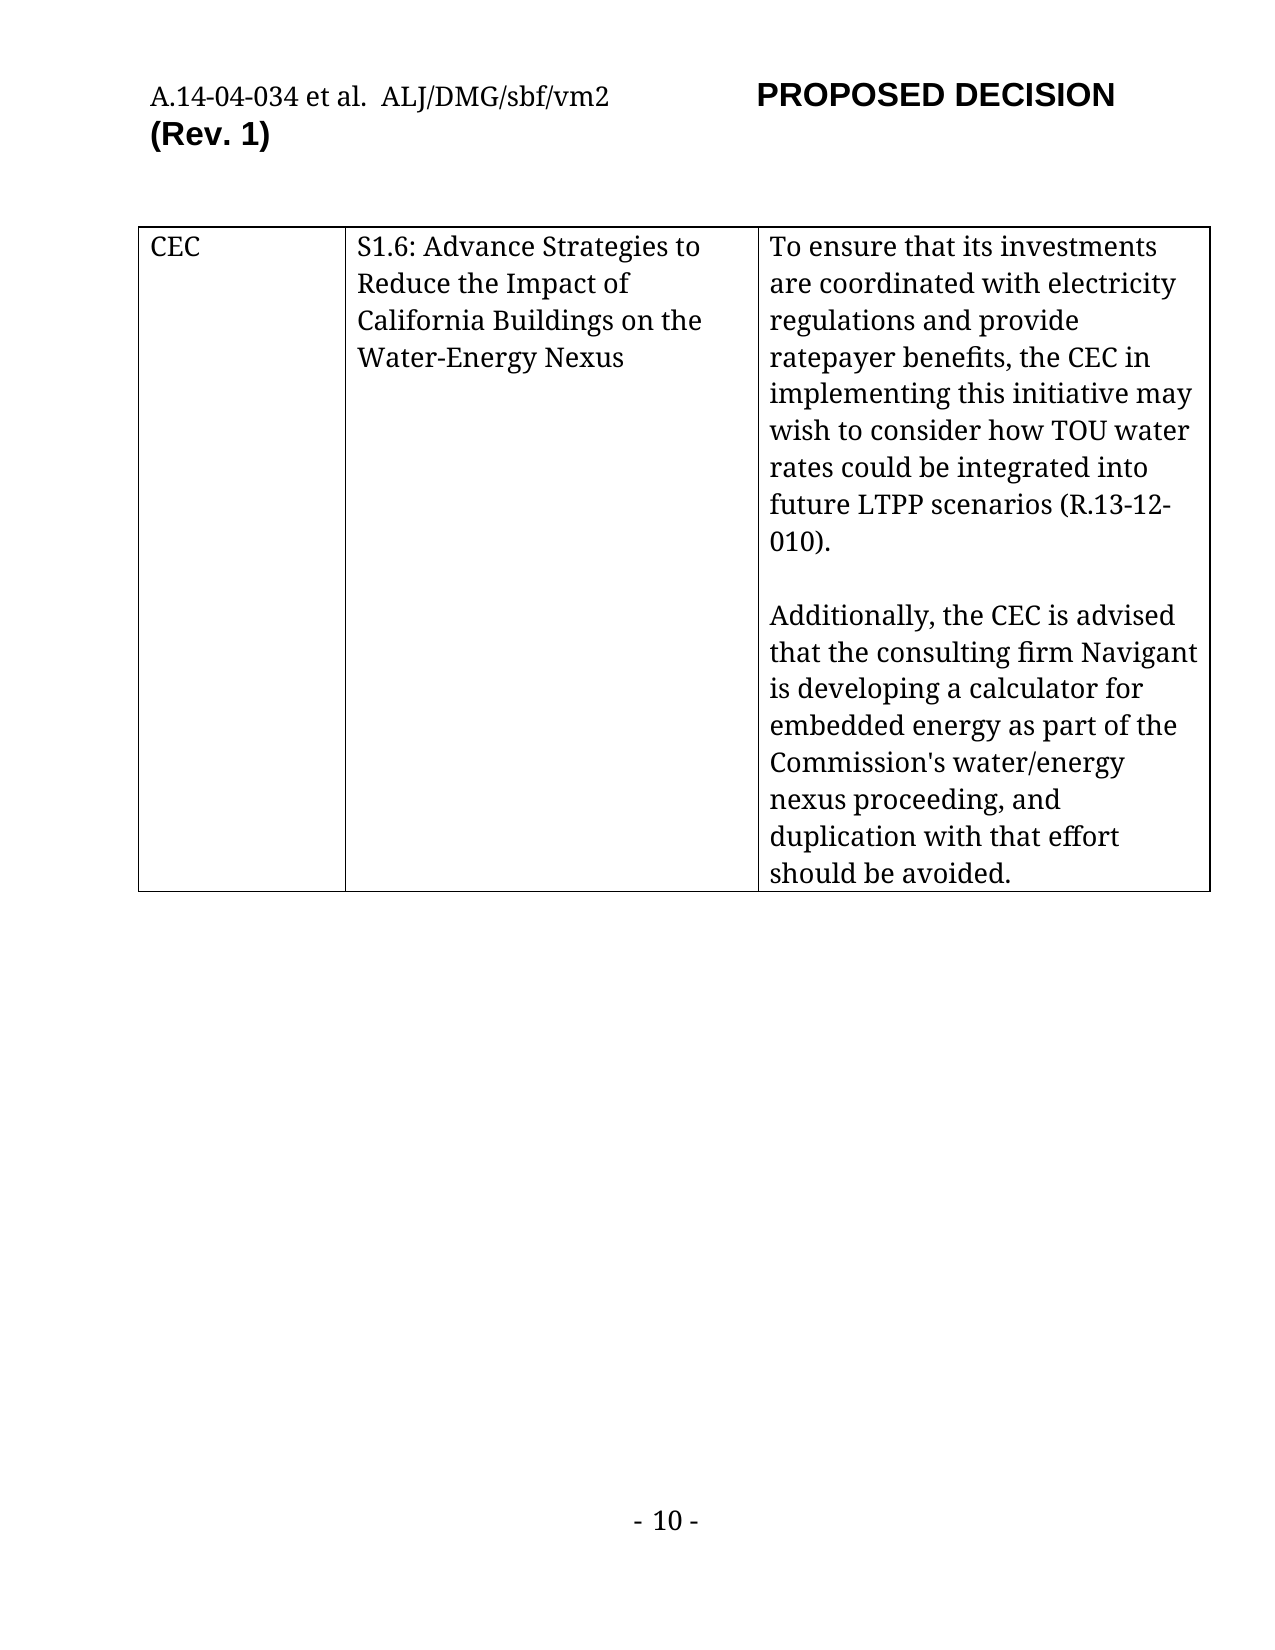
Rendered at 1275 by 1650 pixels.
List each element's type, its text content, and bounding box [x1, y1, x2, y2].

table_cell S1.6: Advance Strategies to Reduce the Impact of California Buildings on the Water-Energy Nexus [346, 228, 758, 891]
table_cell To ensure that its investments are coordinated with electricity regulations and provide ratepayer benefits, the CEC in implementing this initiative may wish to consider how TOU water rates could be integrated into future LTPP scenarios (R.13-12-010). Additionally, the CEC is advised that the consulting firm Navigant is developing a calculator for embedded energy as part of the Commission's water/energy nexus proceeding, and duplication with that effort should be avoided. [759, 228, 1209, 891]
table_cell CEC [139, 228, 345, 891]
